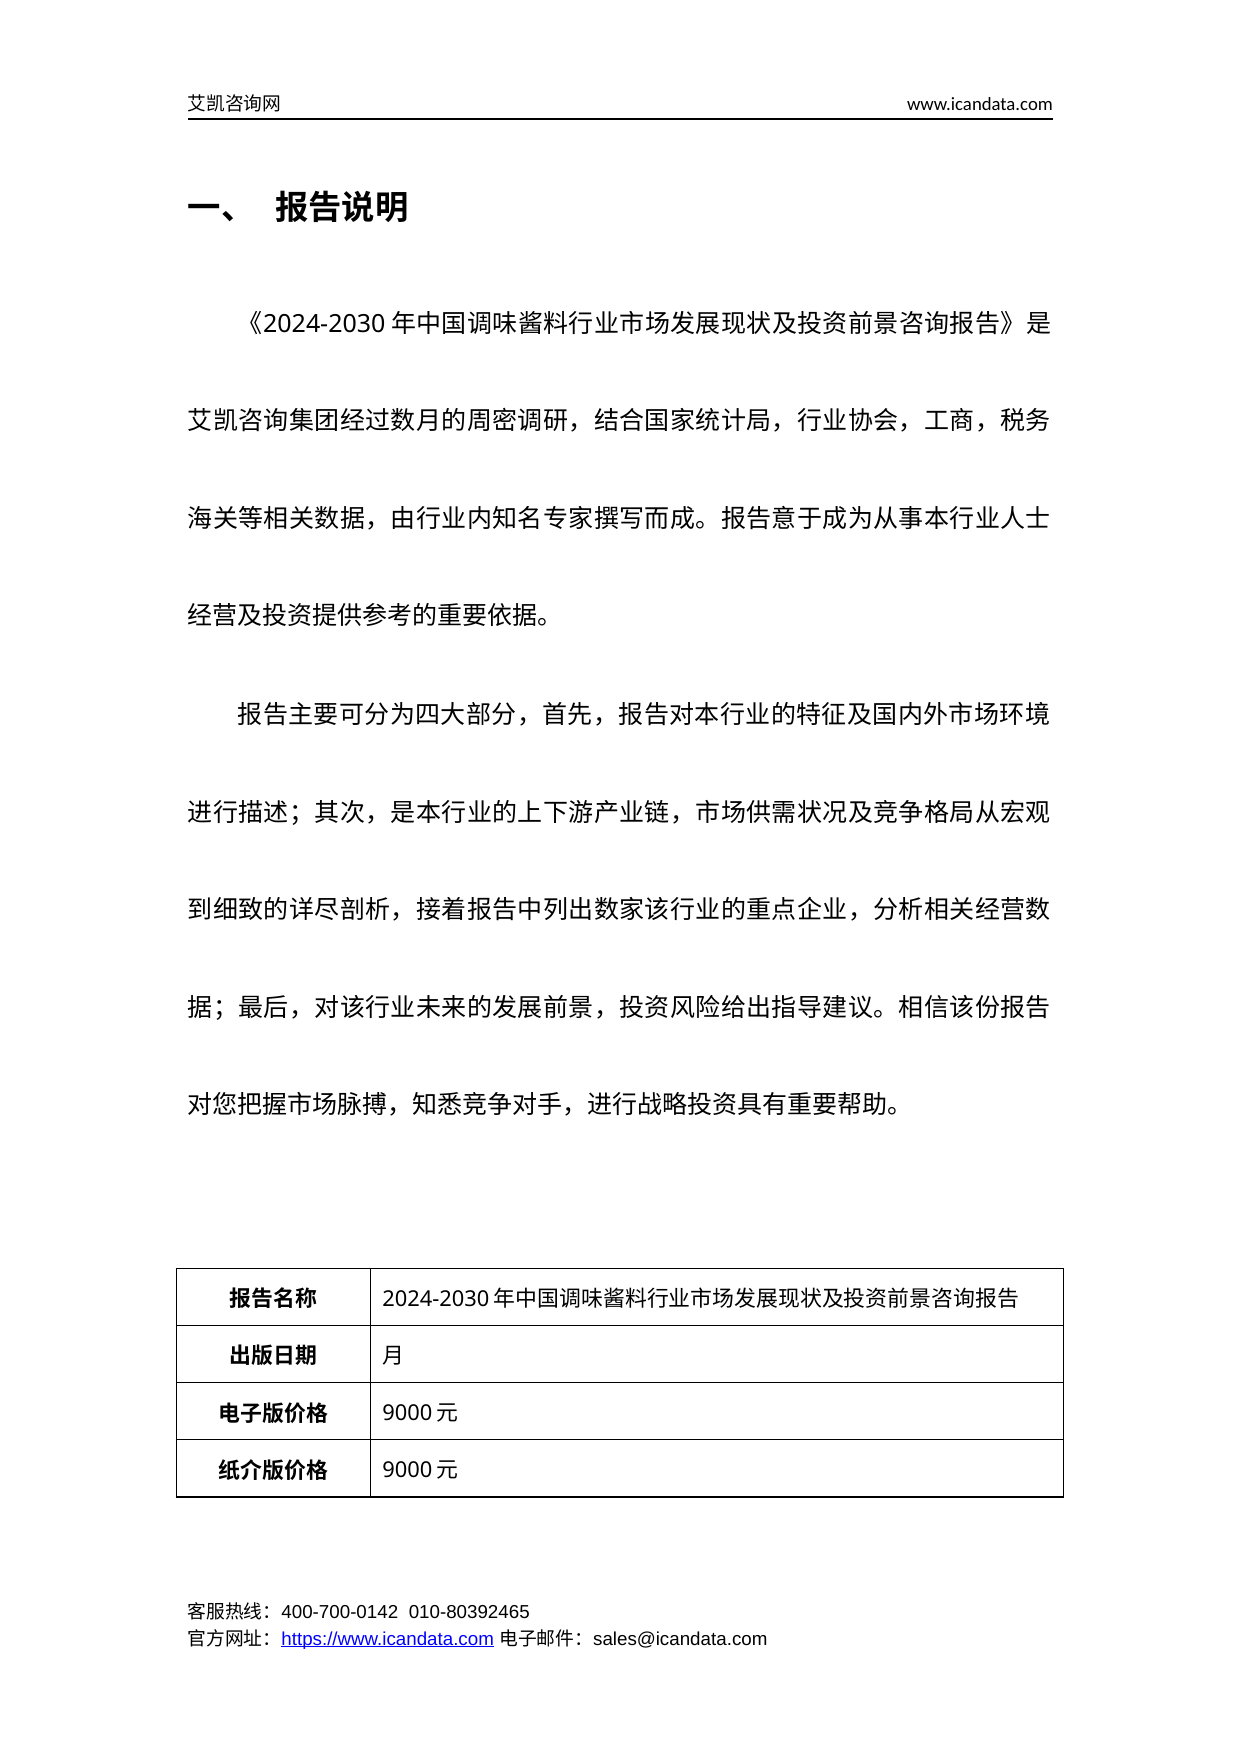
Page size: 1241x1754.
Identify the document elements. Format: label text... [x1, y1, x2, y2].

table_header 报告名称 [177, 1269, 370, 1325]
subtitle 报告说明 [187, 172, 1053, 237]
text 《2024-2030年中国调味酱料行业市场发展现状及投资前景咨询报告》是艾凯咨询集团经过数月的周密调研，结合国家统计局，行业协会，工商，税务海关等相关数据，由行业内知名专家撰写而成。报告意于成为从事本行业人士经营及投资提供参考的重要依据。 [187, 289, 1053, 646]
table_header 2024-2030年中国调味酱料行业市场发展现状及投资前景咨询报告 [371, 1269, 1063, 1325]
table_cell 出版日期 [177, 1326, 370, 1382]
table_cell 月 [371, 1326, 1063, 1382]
table_cell 9000元 [371, 1383, 1063, 1439]
table_cell 电子版价格 [177, 1383, 370, 1439]
table_cell 纸介版价格 [177, 1440, 370, 1496]
table_cell 9000元 [371, 1440, 1063, 1496]
text 报告主要可分为四大部分，首先，报告对本行业的特征及国内外市场环境进行描述；其次，是本行业的上下游产业链，市场供需状况及竞争格局从宏观到细致的详尽剖析，接着报告中列出数家该行业的重点企业，分析相关经营数据；最后，对该行业未来的发展前景，投资风险给出指导建议。相信该份报告对您把握市场脉搏，知悉竞争对手，进行战略投资具有重要帮助。 [187, 681, 1053, 1136]
